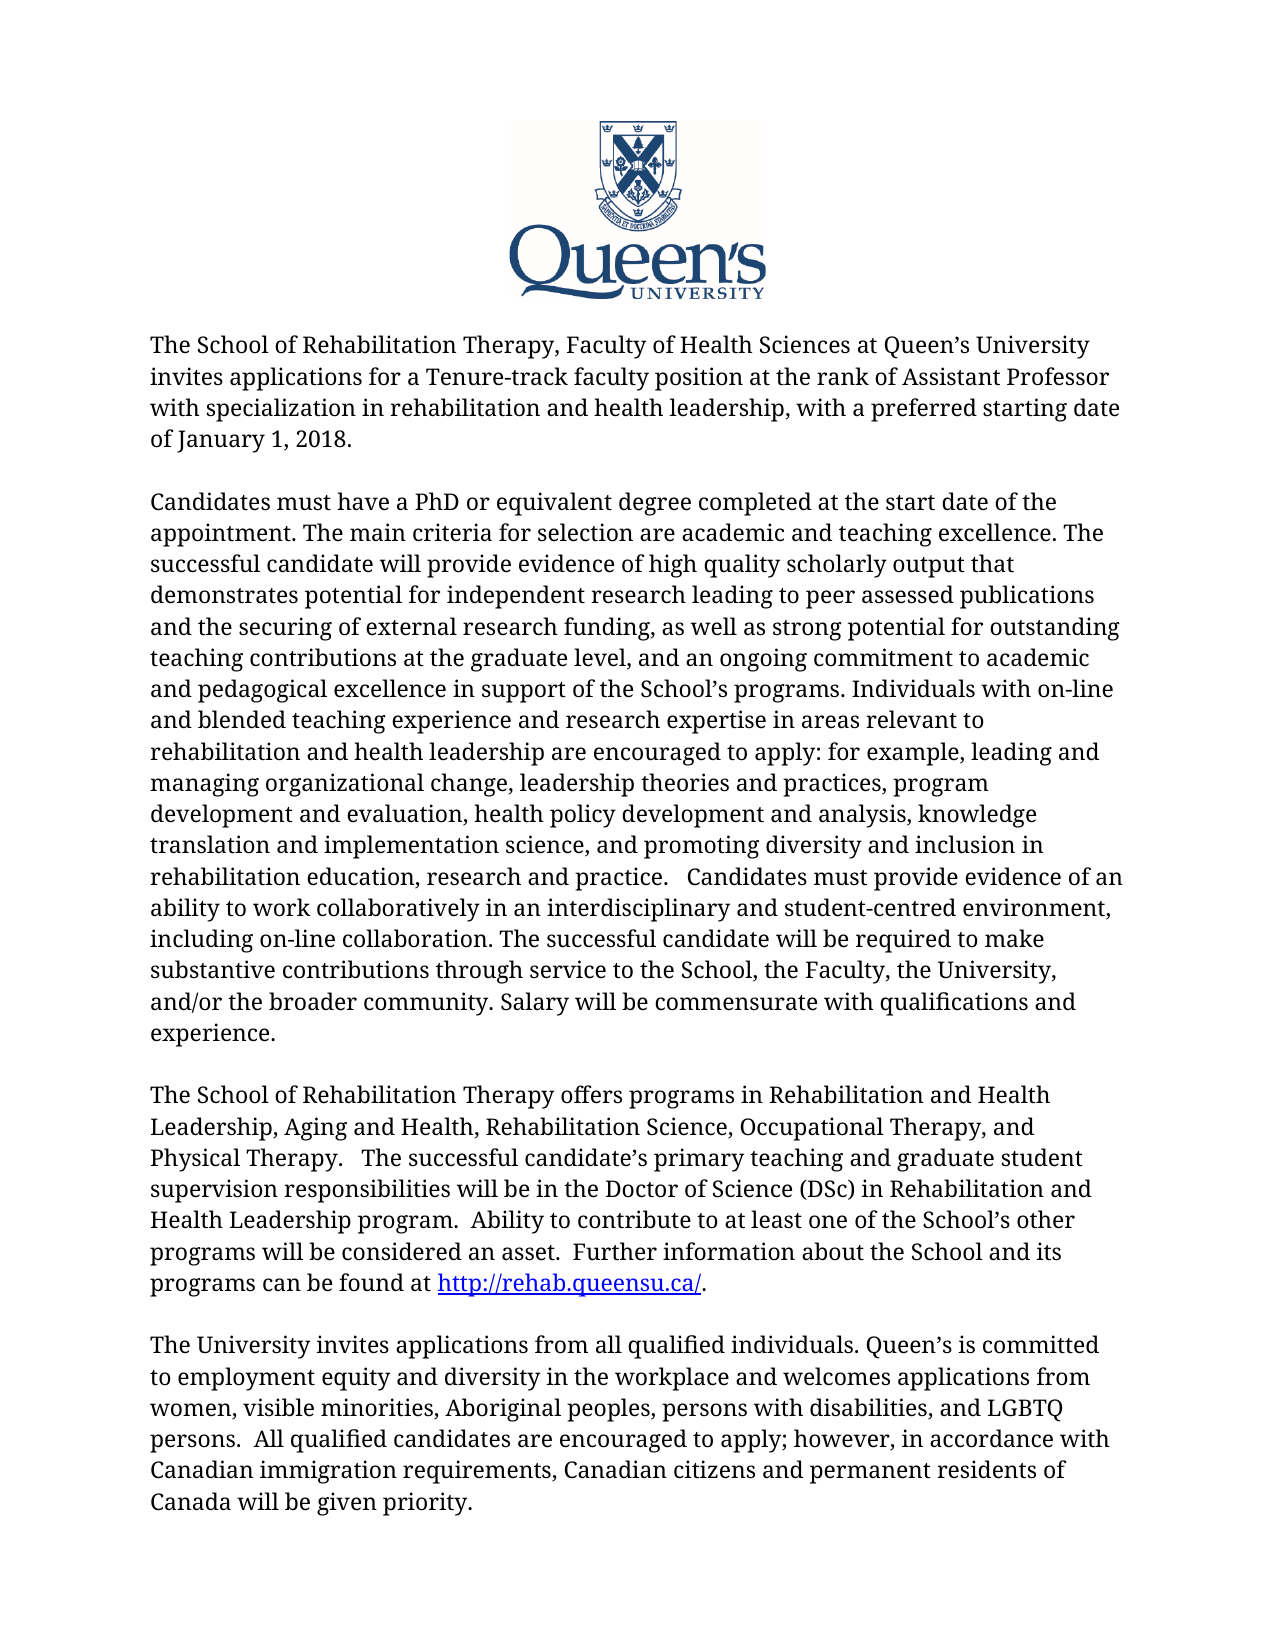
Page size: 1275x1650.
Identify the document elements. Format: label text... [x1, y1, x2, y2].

text Candidates must have a PhD or equivalent degree completed at the start date of the appointment. The main criteria for selection are academic and teaching excellence. The successful candidate will provide evidence of high quality scholarly output that demonstrates potential for independent research leading to peer assessed publications and the securing of external research funding, as well as strong potential for outstanding teaching contributions at the graduate level, and an ongoing commitment to academic and pedagogical excellence in support of the School’s programs. Individuals with on-line and blended teaching experience and research expertise in areas relevant to rehabilitation and health leadership are encouraged to apply: for example, leading and managing organizational change, leadership theories and practices, program development and evaluation, health policy development and analysis, knowledge translation and implementation science, and promoting diversity and inclusion in rehabilitation education, research and practice. Candidates must provide evidence of an ability to work collaboratively in an interdisciplinary and student-centred environment, including on-line collaboration. The successful candidate will be required to make substantive contributions through service to the School, the Faculty, the University, and/or the broader community. Salary will be commensurate with qualifications and experience. [150, 486, 1125, 1048]
text The University invites applications from all qualified individuals. Queen’s is committed to employment equity and diversity in the workplace and welcomes applications from women, visible minorities, Aboriginal peoples, persons with disabilities, and LGBTQ persons. All qualified candidates are encouraged to apply; however, in accordance with Canadian immigration requirements, Canadian citizens and permanent residents of Canada will be given priority. [150, 1329, 1125, 1517]
text The School of Rehabilitation Therapy, Faculty of Health Sciences at Queen’s University invites applications for a Tenure-track faculty position at the rank of Assistant Professor with specialization in rehabilitation and health leadership, with a preferred starting date of . [150, 329, 1125, 454]
picture [509, 121, 766, 299]
text The School of Rehabilitation Therapy offers programs in Rehabilitation and Health Leadership, Aging and Health, Rehabilitation Science, Occupational Therapy, and Physical Therapy. The successful candidate’s primary teaching and graduate student supervision responsibilities will be in the Doctor of Science (DSc) in Rehabilitation and Health Leadership program. Ability to contribute to at least one of the School’s other programs will be considered an asset. Further information about the School and its programs can be found at http://rehab.queensu.ca/. [150, 1079, 1125, 1298]
